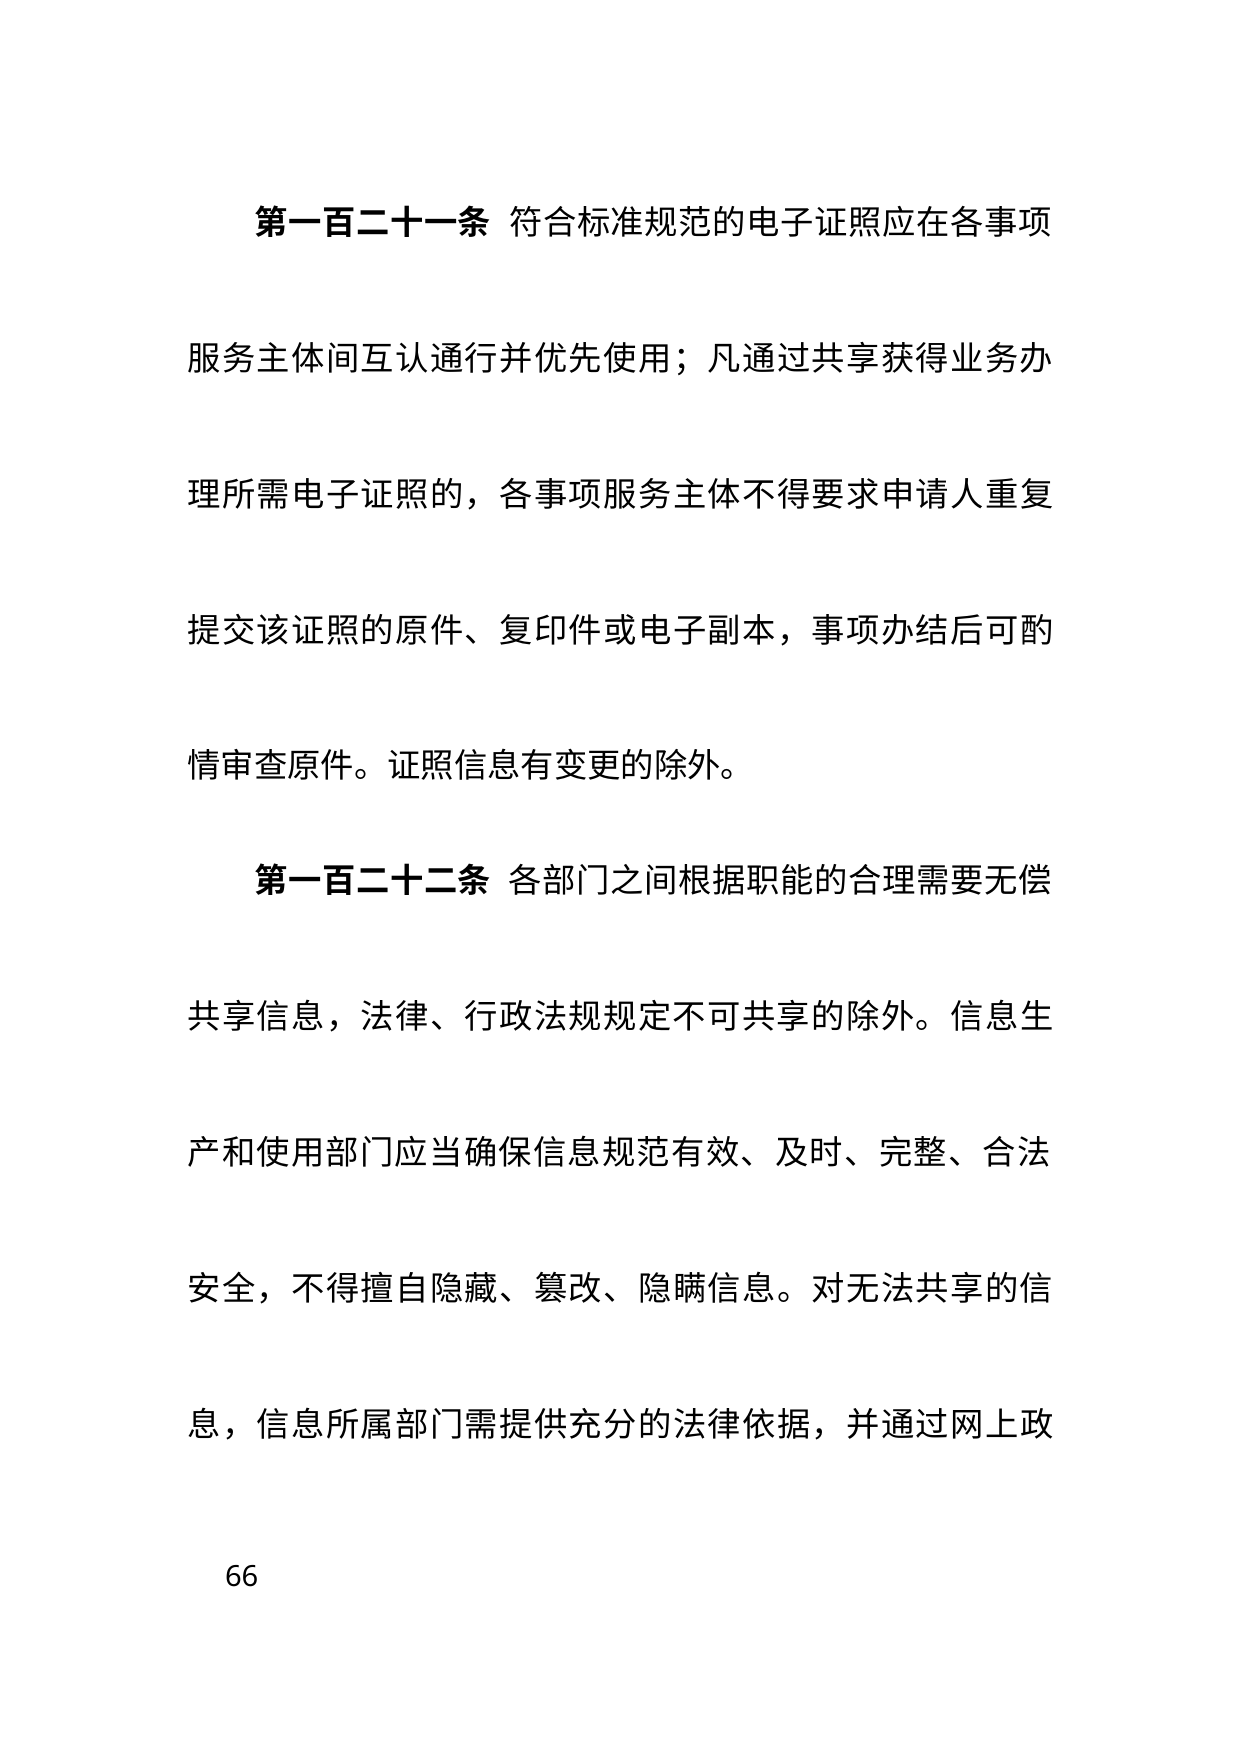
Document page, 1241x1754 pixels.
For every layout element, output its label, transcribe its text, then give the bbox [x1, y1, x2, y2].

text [187, 833, 1053, 1467]
text 第一百二十一条 符合标准规范的电子证照应在各事项服务主体间互认通行并优先使用；凡通过共享获得业务办理所需电子证照的，各事项服务主体不得要求申请人重复提交该证照的原件、复印件或电子副本，事项办结后可酌情审查原件。证照信息有变更的除外。 [187, 174, 1053, 809]
